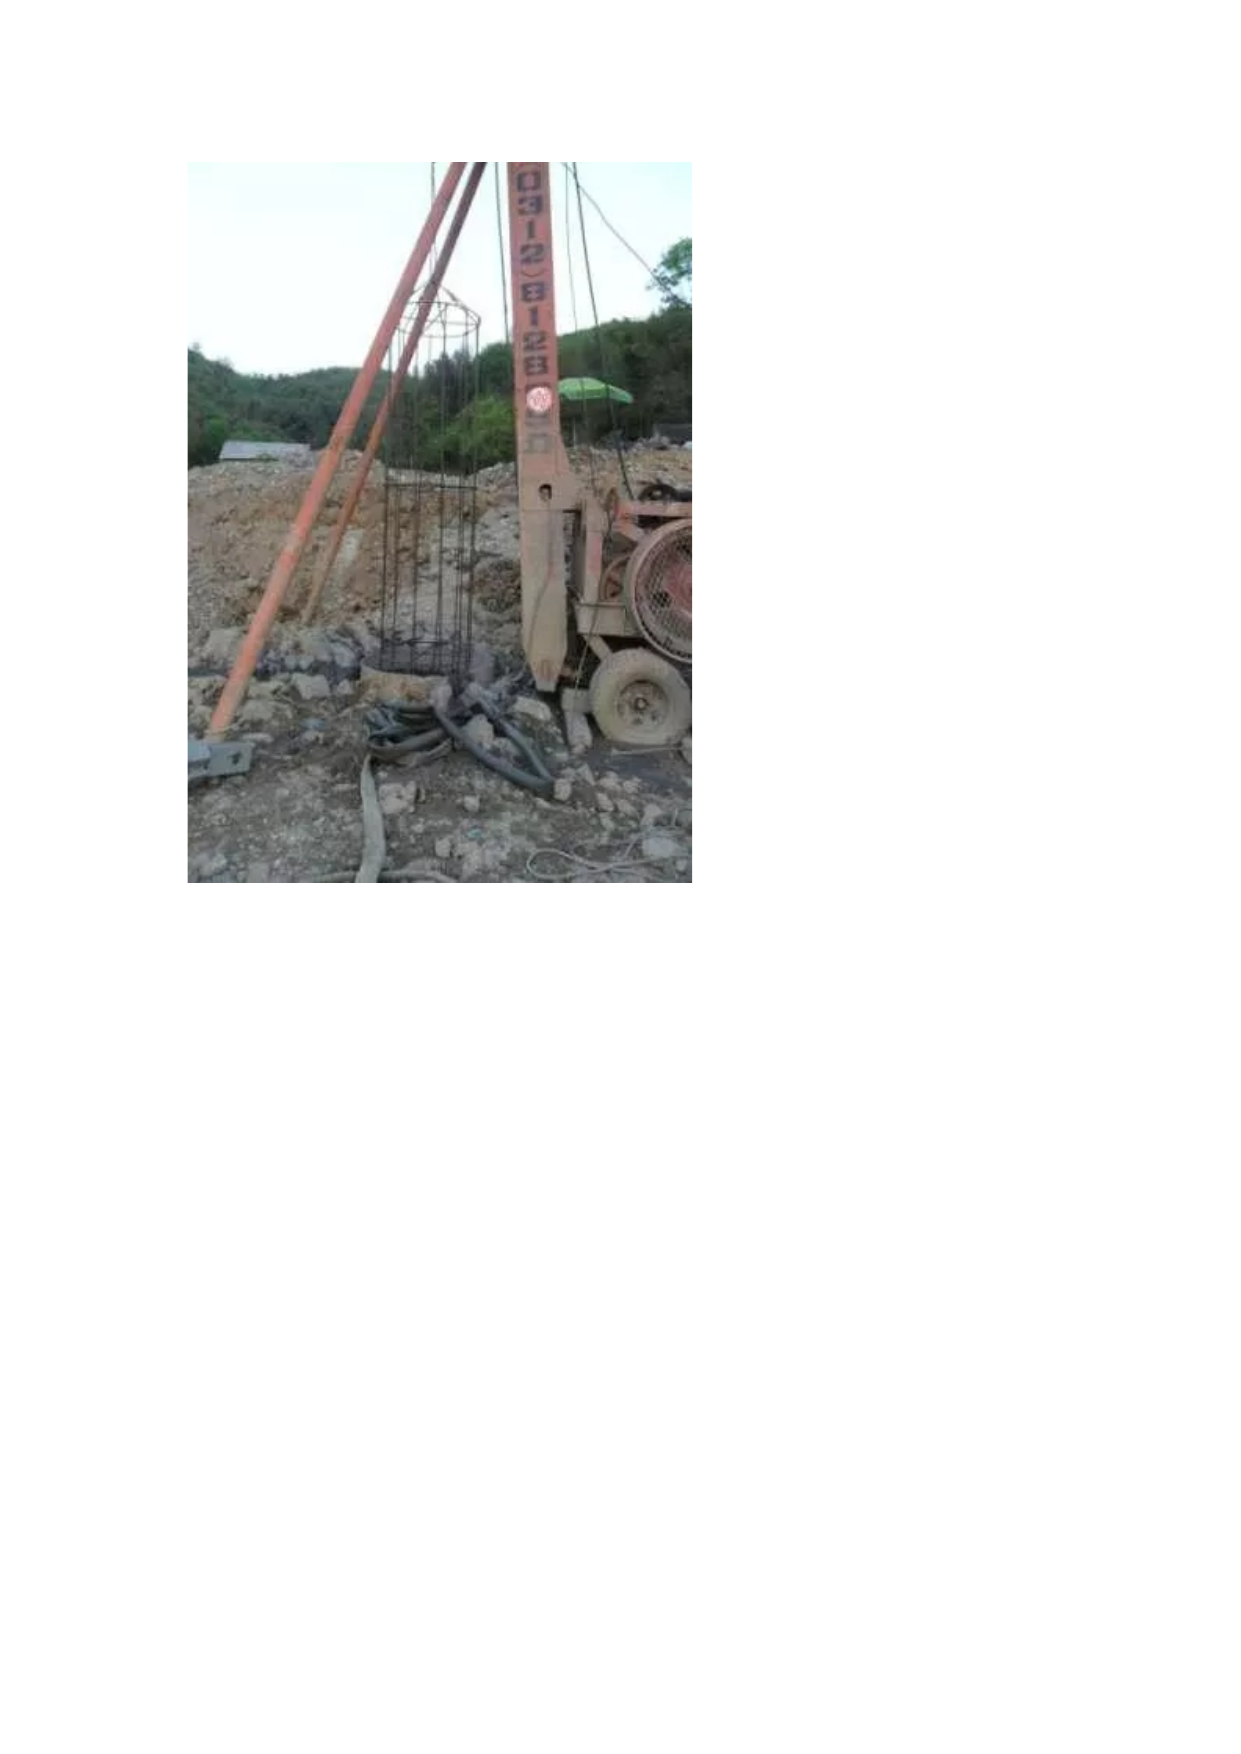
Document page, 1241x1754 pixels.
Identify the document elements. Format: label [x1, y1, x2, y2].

picture [187, 162, 693, 883]
